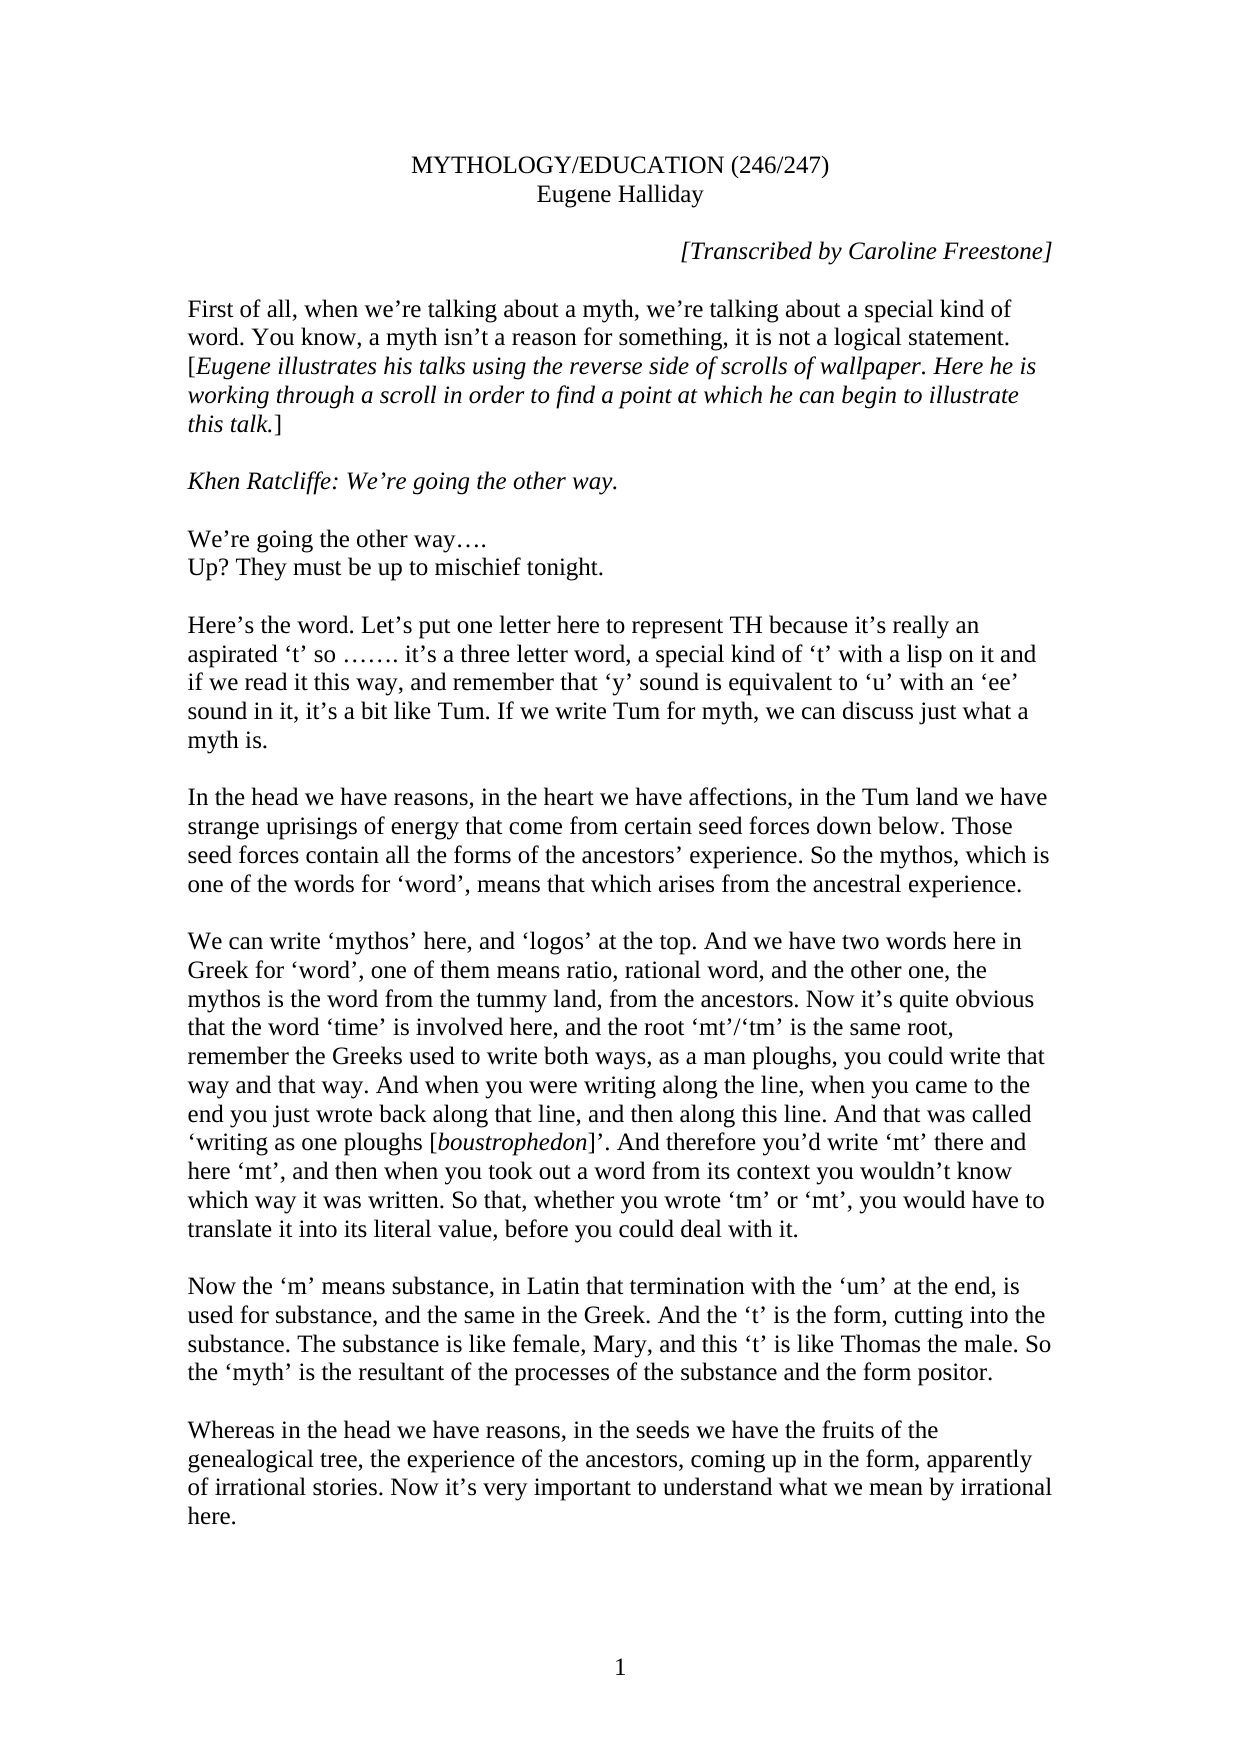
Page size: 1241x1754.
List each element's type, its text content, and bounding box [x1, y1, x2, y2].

text We can write ‘mythos’ here, and ‘logos’ at the top. And we have two words here in Greek for ‘word’, one of them means ratio, rational word, and the other one, the mythos is the word from the tummy land, from the ancestors. Now it’s quite obvious that the word ‘time’ is involved here, and the root ‘mt’/‘tm’ is the same root, remember the Greeks used to write both ways, as a man ploughs, you could write that way and that way. And when you were writing along the line, when you came to the end you just wrote back along that line, and then along this line. And that was called ‘writing as one ploughs [boustrophedon]’. And therefore you’d write ‘mt’ there and here ‘mt’, and then when you took out a word from its context you wouldn’t know which way it was written. So that, whether you wrote ‘tm’ or ‘mt’, you would have to translate it into its literal value, before you could deal with it. [187, 926, 1053, 1242]
text We’re going the other way…. [187, 524, 1053, 552]
text [Eugene illustrates his talks using the reverse side of scrolls of wallpaper. Here he is working through a scroll in order to find a point at which he can begin to illustrate this talk.] [187, 351, 1053, 437]
text Here’s the word. Let’s put one letter here to represent TH because it’s really an aspirated ‘t’ so ……. it’s a three letter word, a special kind of ‘t’ with a lisp on it and if we read it this way, and remember that ‘y’ sound is equivalent to ‘u’ with an ‘ee’ sound in it, it’s a bit like Tum. If we write Tum for myth, we can discuss just what a myth is. [187, 610, 1053, 754]
text Khen Ratcliffe: We’re going the other way. [187, 466, 1053, 495]
text [Transcribed by Caroline Freestone] [187, 236, 1053, 265]
text MYTHOLOGY/EDUCATION (246/247) [187, 150, 1053, 179]
text Now the ‘m’ means substance, in Latin that termination with the ‘um’ at the end, is used for substance, and the same in the Greek. And the ‘t’ is the form, cutting into the substance. The substance is like female, Mary, and this ‘t’ is like Thomas the male. So the ‘myth’ is the resultant of the processes of the substance and the form positor. [187, 1271, 1053, 1386]
text Whereas in the head we have reasons, in the seeds we have the fruits of the genealogical tree, the experience of the ancestors, coming up in the form, apparently of irrational stories. Now it’s very important to understand what we mean by irrational here. [187, 1415, 1053, 1530]
text In the head we have reasons, in the heart we have affections, in the Tum land we have strange uprisings of energy that come from certain seed forces down below. Those seed forces contain all the forms of the ancestors’ experience. So the mythos, which is one of the words for ‘word’, means that which arises from the ancestral experience. [187, 782, 1053, 897]
text Eugene Halliday [187, 179, 1053, 207]
text First of all, when we’re talking about a myth, we’re talking about a special kind of word. You know, a myth isn’t a reason for something, it is not a logical statement. [187, 294, 1053, 351]
text Up? They must be up to mischief tonight. [187, 552, 1053, 581]
